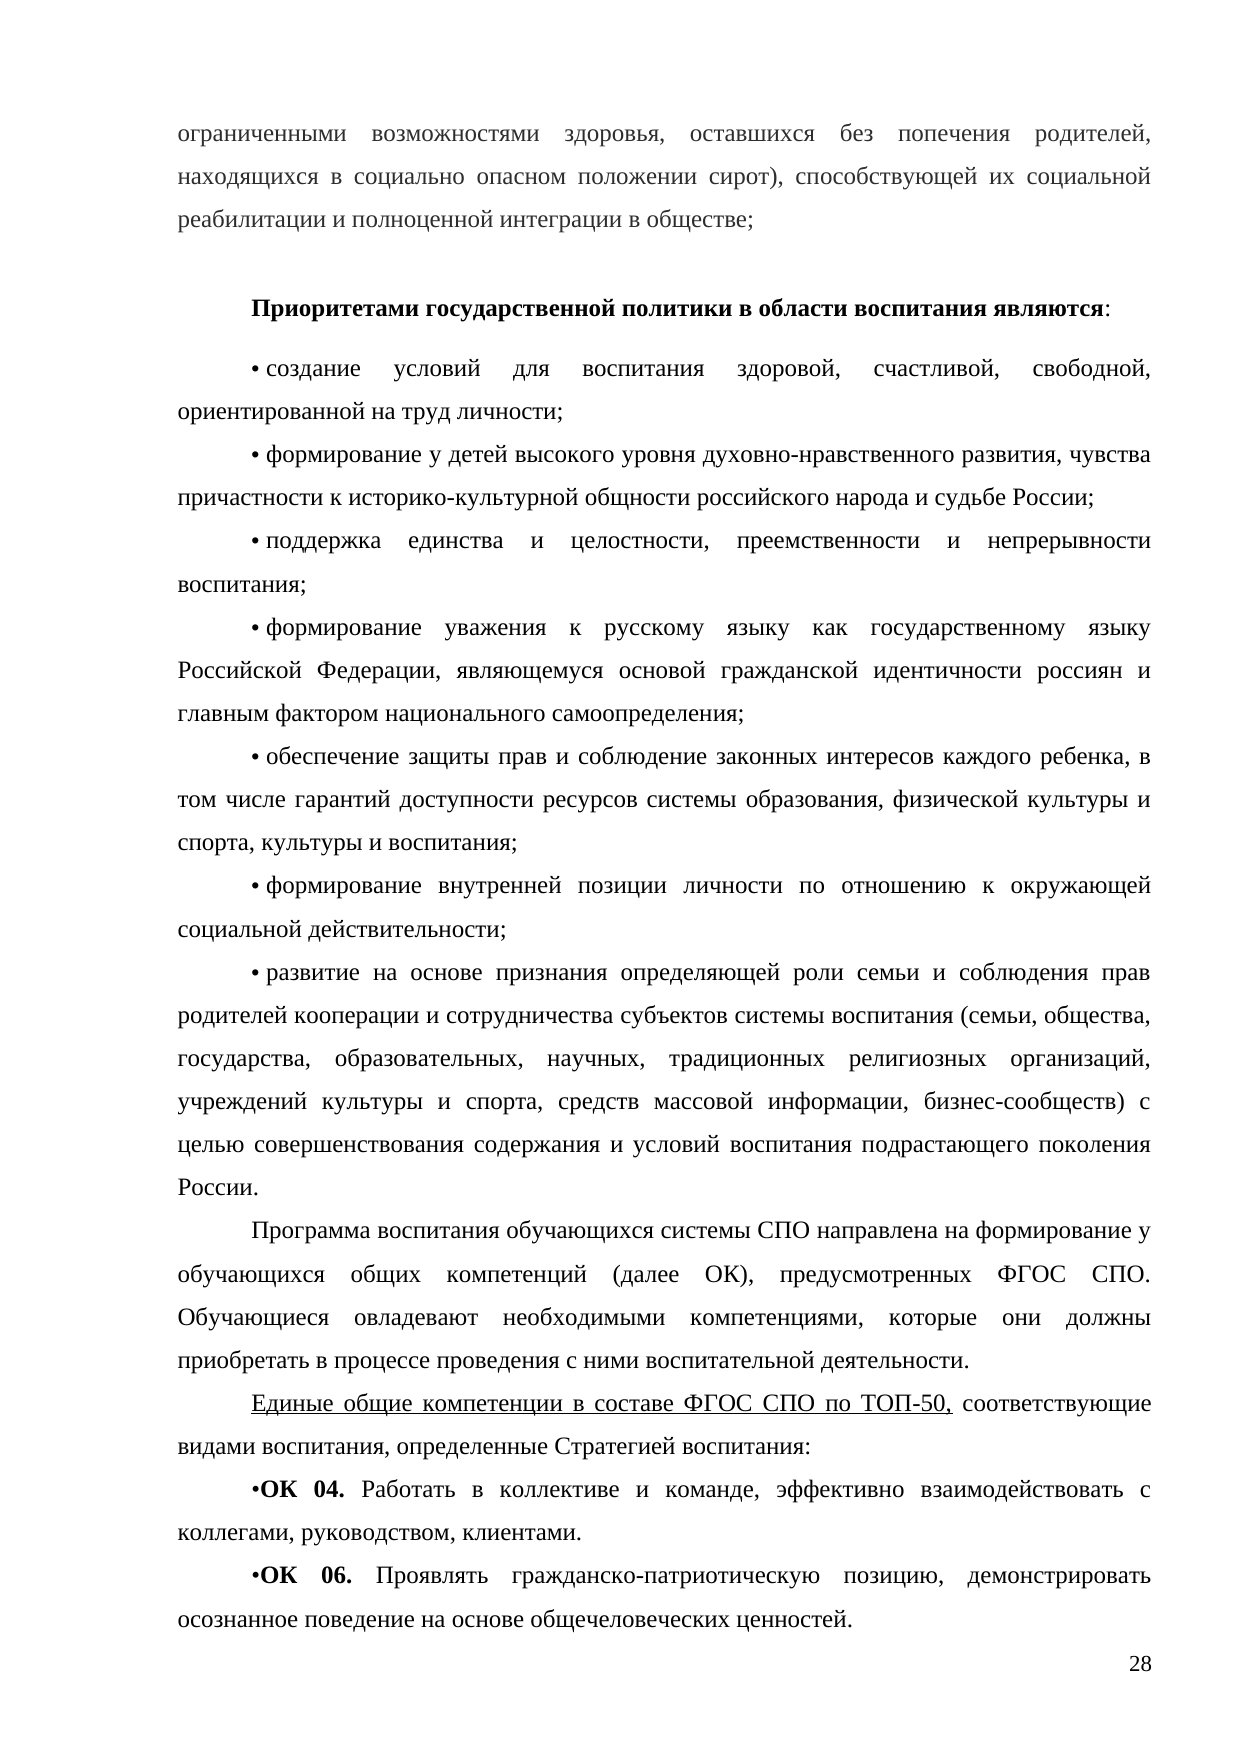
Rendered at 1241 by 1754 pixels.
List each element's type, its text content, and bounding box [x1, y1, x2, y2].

list развитие на основе признания определяющей роли семьи и соблюдения прав родителей кооперации и сотрудничества субъектов системы воспитания (семьи, общества, государства, образовательных, научных, традиционных религиозных организаций, учреждений культуры и спорта, средств массовой информации, бизнес-сообществ) с целью совершенствования содержания и условий воспитания подрастающего поколения России. [177, 957, 1152, 1201]
text •ОК 06. Проявлять гражданско-патриотическую позицию, демонстрировать осознанное поведение на основе общечеловеческих ценностей. [177, 1561, 1152, 1632]
list поддержка единства и целостности, преемственности и непрерывности воспитания; [177, 526, 1152, 597]
list формирование у детей высокого уровня духовно-нравственного развития, чувства причастности к историко-культурной общности российского народа и судьбе России; [177, 439, 1152, 511]
text Приоритетами государственной политики в области воспитания являются: [177, 293, 1152, 322]
text •ОК 04. Работать в коллективе и команде, эффективно взаимодействовать с коллегами, руководством, клиентами. [177, 1474, 1152, 1546]
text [177, 118, 1152, 233]
list обеспечение защиты прав и соблюдение законных интересов каждого ребенка, в том числе гарантий доступности ресурсов системы образования, физической культуры и спорта, культуры и воспитания; [177, 741, 1152, 856]
list создание условий для воспитания здоровой, счастливой, свободной, ориентированной на труд личности; [177, 353, 1152, 425]
list формирование уважения к русскому языку как государственному языку Российской Федерации, являющемуся основой гражданской идентичности россиян и главным фактором национального самоопределения; [177, 612, 1152, 727]
list формирование внутренней позиции личности по отношению к окружающей социальной действительности; [177, 871, 1152, 942]
text Программа воспитания обучающихся системы СПО направлена на формирование у обучающихся общих компетенций (далее ОК), предусмотренных ФГОС СПО. Обучающиеся овладевают необходимыми компетенциями, которые они должны приобретать в процессе проведения с ними воспитательной деятельности. [177, 1216, 1152, 1374]
text Единые общие компетенции в составе ФГОС СПО по ТОП-50, соответствующие видами воспитания, определенные Стратегией воспитания: [177, 1388, 1152, 1460]
